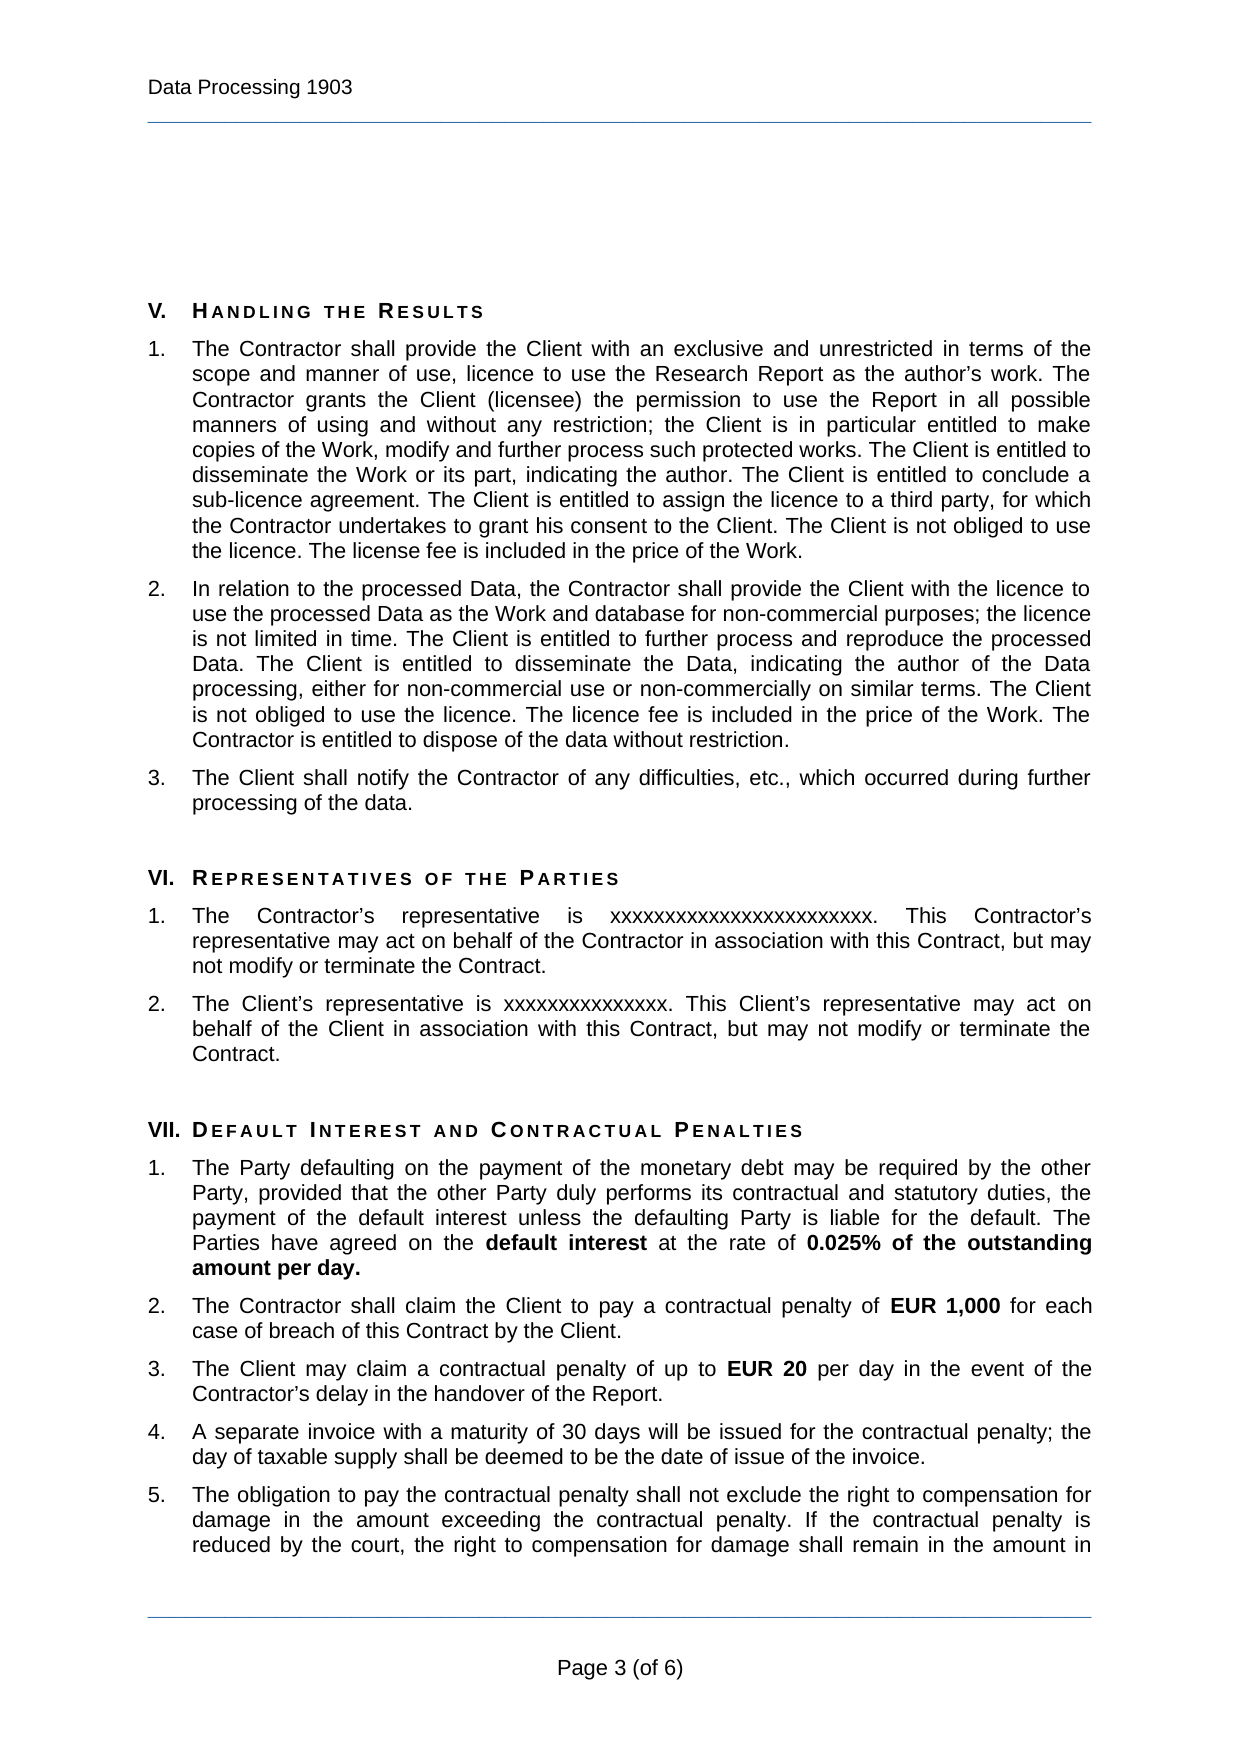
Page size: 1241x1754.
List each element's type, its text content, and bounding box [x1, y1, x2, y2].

list The Party defaulting on the payment of the monetary debt may be required by the other Party, provided that the other Party duly performs its contractual and statutory duties, the payment of the default interest unless the defaulting Party is liable for the default. The Parties have agreed on the default interest at the rate of 0.025% of the outstanding amount per day. [148, 1154, 1093, 1281]
list Handling the Results [148, 298, 1093, 324]
list The Contractor’s representative is xxxxxxxxxxxxxxxxxxxxxxxx. This Contractor’s representative may act on behalf of the Contractor in association with this Contract, but may not modify or terminate the Contract. [148, 903, 1093, 978]
list Representatives of the Parties [148, 865, 1093, 890]
list The Client may claim a contractual penalty of up to EUR 20 per day in the event of the Contractor’s delay in the handover of the Report. [148, 1356, 1093, 1406]
list Default Interest and Contractual Penalties [148, 1117, 1093, 1142]
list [148, 1482, 1093, 1557]
list The Client’s representative is xxxxxxxxxxxxxxx. This Client’s representative may act on behalf of the Client in association with this Contract, but may not modify or terminate the Contract. [148, 991, 1093, 1067]
list A separate invoice with a maturity of 30 days will be issued for the contractual penalty; the day of taxable supply shall be deemed to be the date of issue of the invoice. [148, 1419, 1093, 1469]
list In relation to the processed Data, the Contractor shall provide the Client with the licence to use the processed Data as the Work and database for non-commercial purposes; the licence is not limited in time. The Client is entitled to further process and reproduce the processed Data. The Client is entitled to disseminate the Data, indicating the author of the Data processing, either for non-commercial use or non-commercially on similar terms. The Client is not obliged to use the licence. The licence fee is included in the price of the Work. The Contractor is entitled to dispose of the data without restriction. [148, 576, 1093, 752]
list The Contractor shall claim the Client to pay a contractual penalty of EUR 1,000 for each case of breach of this Contract by the Client. [148, 1293, 1093, 1343]
list The Contractor shall provide the Client with an exclusive and unrestricted in terms of the scope and manner of use, licence to use the Research Report as the author’s work. The Contractor grants the Client (licensee) the permission to use the Report in all possible manners of using and without any restriction; the Client is in particular entitled to make copies of the Work, modify and further process such protected works. The Client is entitled to disseminate the Work or its part, indicating the author. The Client is entitled to conclude a sub-licence agreement. The Client is entitled to assign the licence to a third party, for which the Contractor undertakes to grant his consent to the Client. The Client is not obliged to use the licence. The license fee is included in the price of the Work. [148, 336, 1093, 563]
list The Client shall notify the Contractor of any difficulties, etc., which occurred during further processing of the data. [148, 764, 1093, 815]
